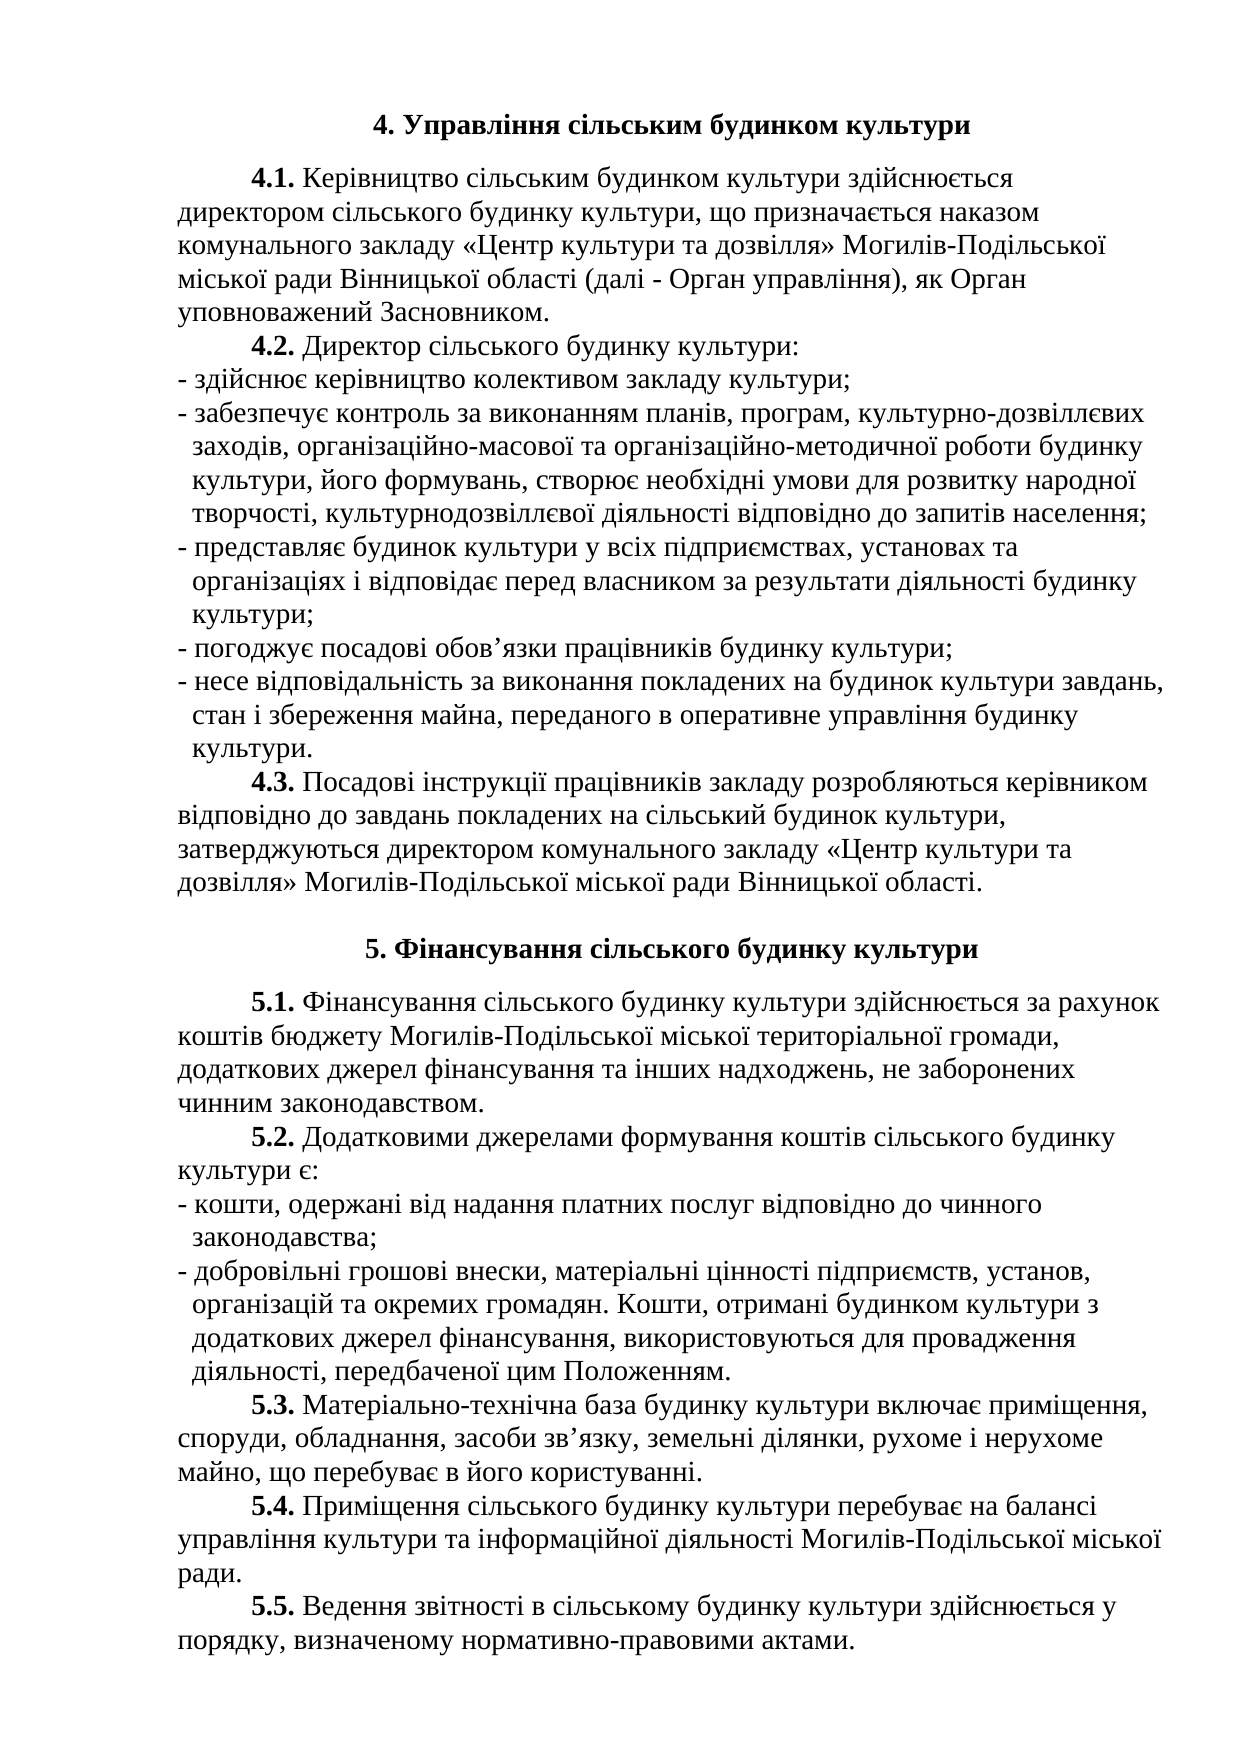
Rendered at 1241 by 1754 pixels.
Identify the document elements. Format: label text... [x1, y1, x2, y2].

text культури. [177, 730, 1167, 764]
text 4.3. Посадові інструкції працівників закладу розробляються керівником відповідно до завдань покладених на сільський будинок культури, затверджуються директором комунального закладу «Центр культури та дозвілля» Могилів-Подільської міської ради Вінницької області. [177, 764, 1167, 898]
text 5.3. Матеріально-технічна база будинку культури включає приміщення, споруди, обладнання, засоби зв’язку, земельні ділянки, рухоме і нерухоме майно, що перебуває в його користуванні. [177, 1387, 1167, 1488]
text - несе відповідальність за виконання покладених на будинок культури завдань, [177, 663, 1167, 697]
text - представляє будинок культури у всіх підприємствах, установах та [177, 529, 1167, 563]
text організацій та окремих громадян. Кошти, отримані будинком культури з [177, 1286, 1167, 1320]
text додаткових джерел фінансування, використовуються для провадження [177, 1320, 1167, 1353]
text 5.2. Додатковими джерелами формування коштів сільського будинку культури є: [177, 1119, 1167, 1186]
text - здійснює керівництво колективом закладу культури; [177, 361, 1167, 395]
text культури; [177, 596, 1167, 630]
text - добровільні грошові внески, матеріальні цінності підприємств, установ, [177, 1253, 1167, 1286]
text законодавства; [177, 1219, 1167, 1253]
text культури, його формувань, створює необхідні умови для розвитку народної [177, 462, 1167, 496]
text творчості, культурнодозвіллєвої діяльності відповідно до запитів населення; [177, 496, 1167, 529]
text - погоджує посадові обов’язки працівників будинку культури; [177, 630, 1167, 663]
text 4.2. Директор сільського будинку культури: [177, 328, 1167, 361]
text 4. Управління сільським будинком культури [177, 107, 1167, 141]
text заходів, організаційно-масової та організаційно-методичної роботи будинку [177, 428, 1167, 462]
text 4.1. Керівництво сільським будинком культури здійснюється директором сільського будинку культури, що призначається наказом комунального закладу «Центр культури та дозвілля» Могилів-Подільської міської ради Вінницької області (далі - Орган управління), як Орган уповноважений Засновником. [177, 160, 1167, 328]
text діяльності, передбаченої цим Положенням. [177, 1353, 1167, 1387]
text - забезпечує контроль за виконанням планів, програм, культурно-дозвіллєвих [177, 395, 1167, 428]
text 5.1. Фінансування сільського будинку культури здійснюється за рахунок коштів бюджету Могилів-Подільської міської територіальної громади, додаткових джерел фінансування та інших надходжень, не заборонених чинним законодавством. [177, 984, 1167, 1119]
text 5.5. Ведення звітності в сільському будинку культури здійснюється у порядку, визначеному нормативно-правовими актами. [177, 1588, 1167, 1655]
text організаціях і відповідає перед власником за результати діяльності будинку [177, 563, 1167, 596]
text 5.4. Приміщення сільського будинку культури перебуває на балансі управління культури та інформаційної діяльності Могилів-Подільської міської ради. [177, 1488, 1167, 1588]
text - кошти, одержані від надання платних послуг відповідно до чинного [177, 1186, 1167, 1219]
text 5. Фінансування сільського будинку культури [177, 932, 1167, 965]
text стан і збереження майна, переданого в оперативне управління будинку [177, 697, 1167, 730]
